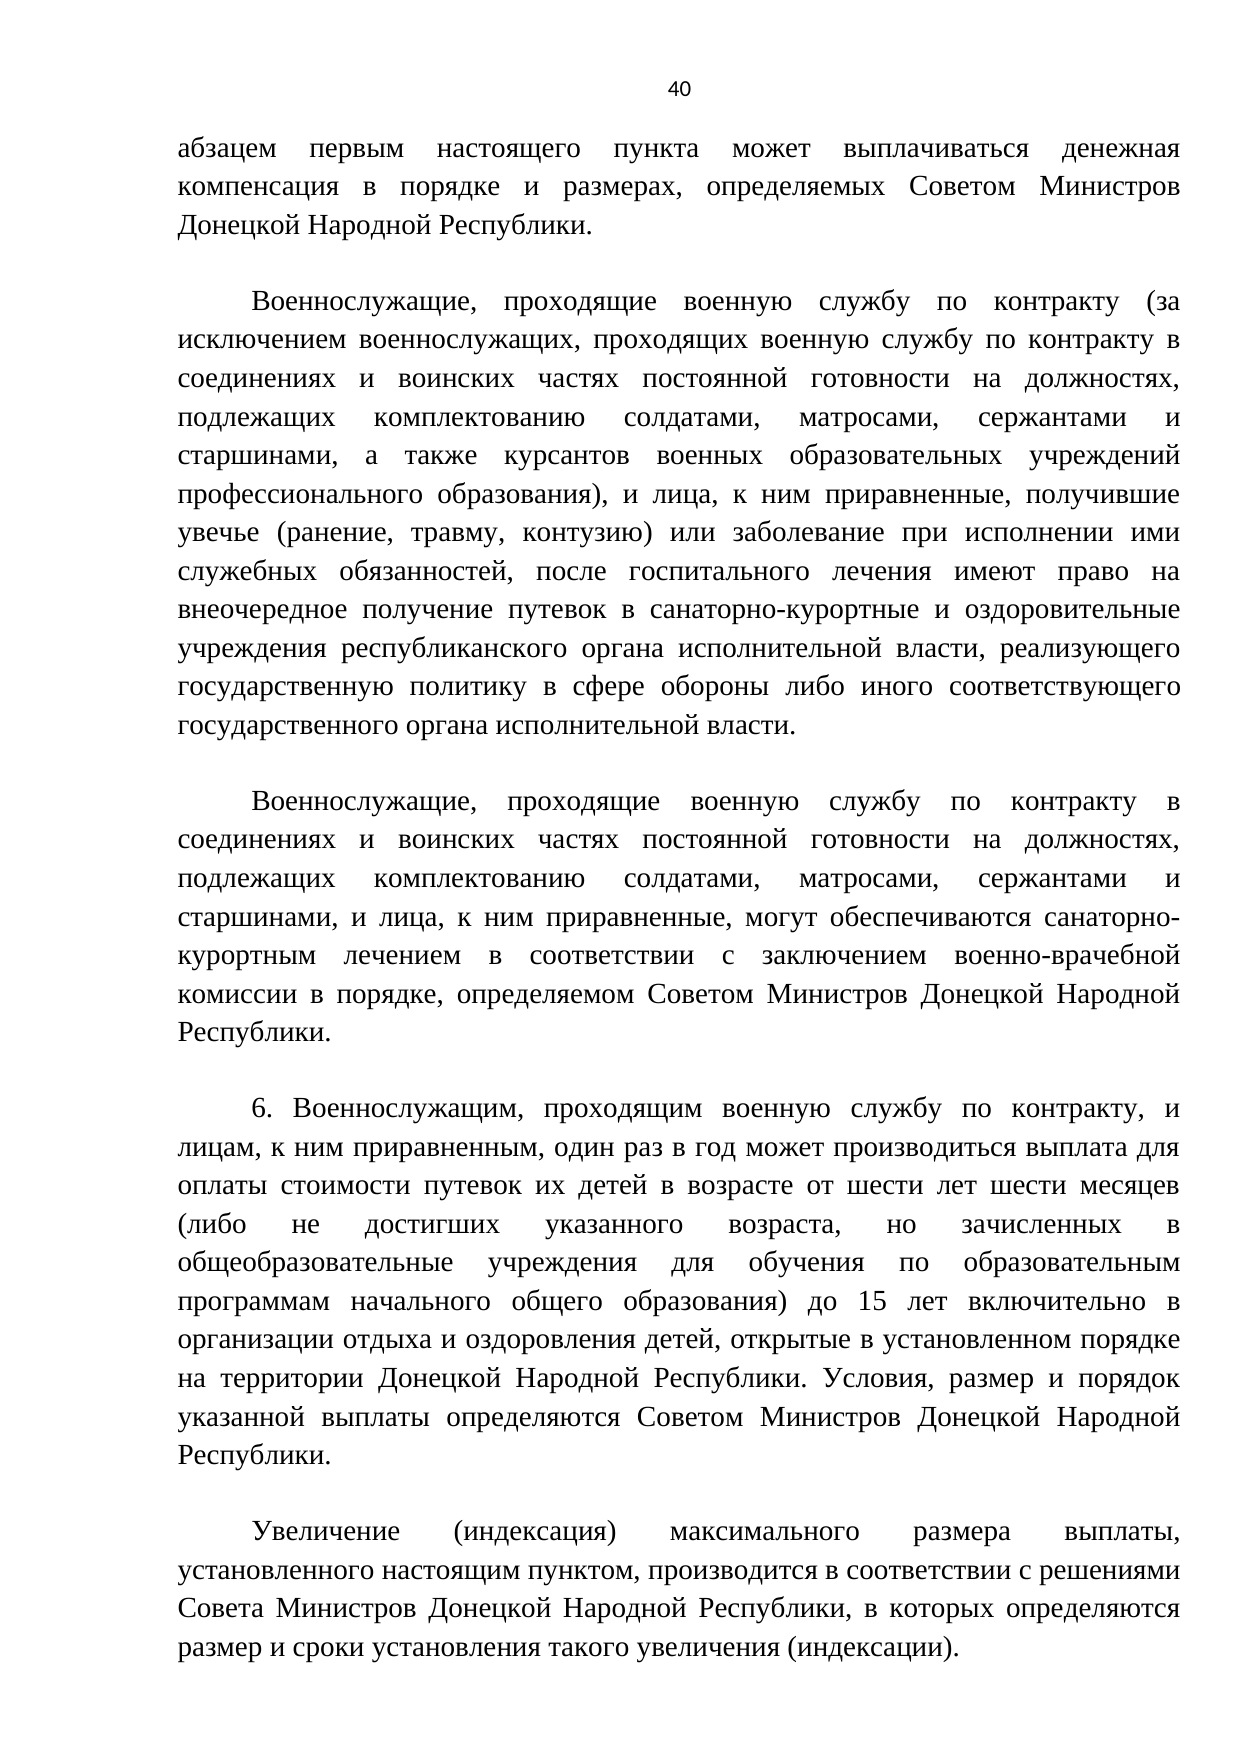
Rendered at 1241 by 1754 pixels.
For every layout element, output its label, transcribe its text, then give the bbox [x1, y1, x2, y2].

text Военнослужащие, проходящие военную службу по контракту в соединениях и воинских частях постоянной готовности на должностях, подлежащих комплектованию солдатами, матросами, сержантами и старшинами, и лица, к ним приравненные, могут обеспечиваются санаторно-курортным лечением в соответствии с заключением военно-врачебной комиссии в порядке, определяемом Советом Министров Донецкой Народной Республики. [177, 783, 1181, 1048]
text Военнослужащие, проходящие военную службу по контракту (за исключением военнослужащих, проходящих военную службу по контракту в соединениях и воинских частях постоянной готовности на должностях, подлежащих комплектованию солдатами, матросами, сержантами и старшинами, а также курсантов военных образовательных учреждений профессионального образования), и лица, к ним приравненные, получившие увечье (ранение, травму, контузию) или заболевание при исполнении ими служебных обязанностей, после госпитального лечения имеют право на внеочередное получение путевок в санаторно-курортные и оздоровительные учреждения республиканского органа исполнительной власти, реализующего государственную политику в сфере обороны либо иного соответствующего государственного органа исполнительной власти. [177, 283, 1181, 741]
text 6. Военнослужащим, проходящим военную службу по контракту, и лицам, к ним приравненным, один раз в год может производиться выплата для оплаты стоимости путевок их детей в возрасте от шести лет шести месяцев (либо не достигших указанного возраста, но зачисленных в общеобразовательные учреждения для обучения по образовательным программам начального общего образования) до 15 лет включительно в организации отдыха и оздоровления детей, открытые в установленном порядке на территории Донецкой Народной Республики. Условия, размер и порядок указанной выплаты определяются Советом Министров Донецкой Народной Республики. [177, 1090, 1181, 1471]
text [177, 130, 1181, 241]
text Увеличение (индексация) максимального размера выплаты, установленного настоящим пунктом, производится в соответствии с решениями Совета Министров Донецкой Народной Республики, в которых определяются размер и сроки установления такого увеличения (индексации). [177, 1513, 1181, 1662]
